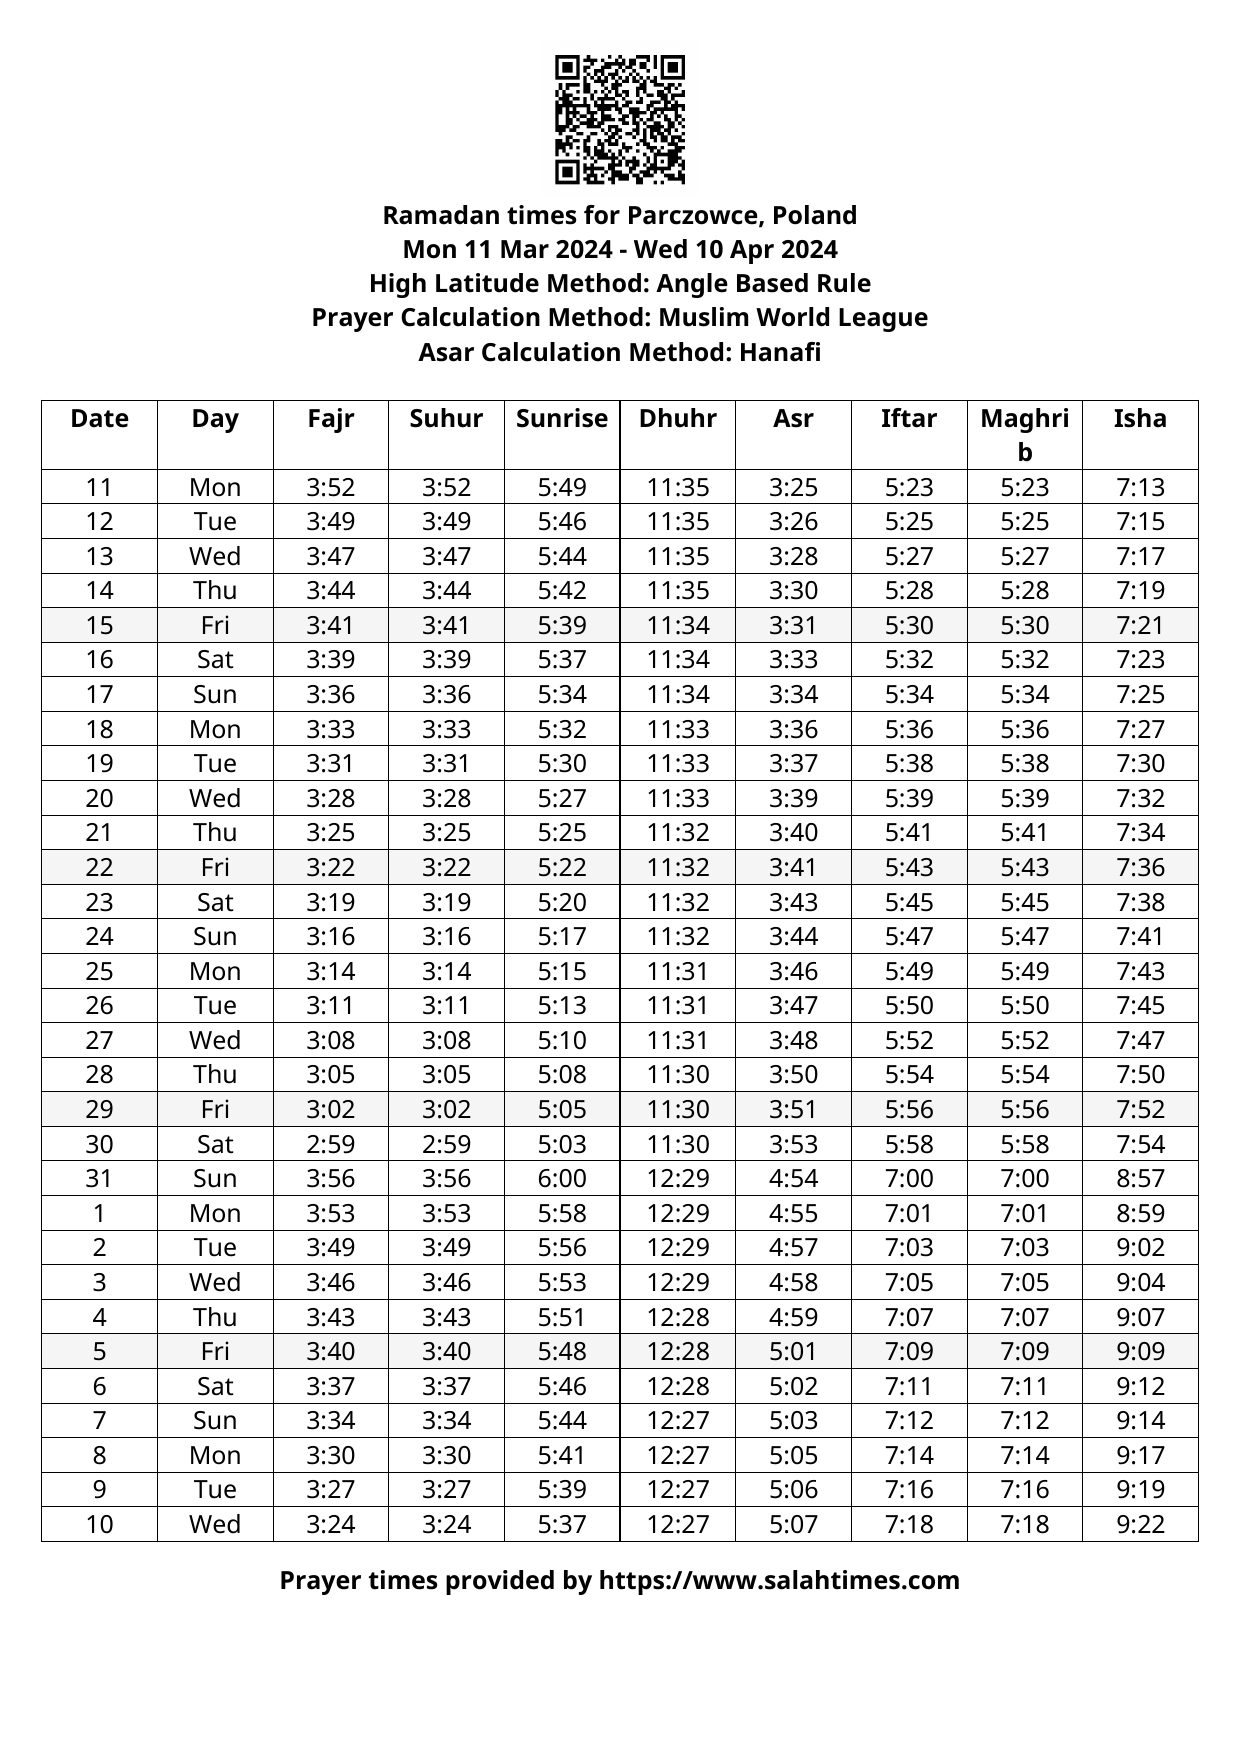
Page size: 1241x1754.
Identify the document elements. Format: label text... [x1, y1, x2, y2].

table_cell 7:00 [968, 1161, 1082, 1195]
table_cell 5:06 [736, 1473, 851, 1506]
table_cell 24 [42, 919, 157, 953]
table_cell 3:19 [389, 885, 504, 918]
table_cell 3:49 [389, 504, 504, 538]
table_cell 11:35 [621, 470, 735, 503]
table_cell 3:37 [736, 746, 851, 780]
table_cell 11:32 [621, 885, 735, 918]
table_cell Thu [158, 574, 273, 607]
table_cell 12 [42, 504, 157, 538]
table_cell 4:57 [736, 1231, 851, 1264]
table_cell 22 [42, 850, 157, 884]
table_cell 3:49 [274, 1231, 388, 1264]
table_cell 3:34 [274, 1404, 388, 1437]
table_cell Mon [158, 954, 273, 987]
table_cell 13 [42, 539, 157, 572]
table_cell 7:18 [968, 1507, 1082, 1541]
table_cell 12:27 [621, 1507, 735, 1541]
table_cell 12:29 [621, 1196, 735, 1229]
table_cell 8:57 [1083, 1161, 1198, 1195]
table_cell 3:52 [389, 470, 504, 503]
table_cell 2 [42, 1231, 157, 1264]
table_cell 7:25 [1083, 677, 1198, 711]
table_cell 3:02 [274, 1092, 388, 1126]
table_cell 5:02 [736, 1369, 851, 1402]
table_cell 5:52 [968, 1023, 1082, 1057]
table_cell 7:09 [968, 1334, 1082, 1368]
table_cell 3:40 [736, 816, 851, 849]
table_cell 12:28 [621, 1334, 735, 1368]
table_cell 28 [42, 1058, 157, 1091]
table_cell 5:25 [505, 816, 619, 849]
table_cell 7:12 [968, 1404, 1082, 1437]
table_cell 9:14 [1083, 1404, 1198, 1437]
table_cell 5:08 [505, 1058, 619, 1091]
table_cell 3:48 [736, 1023, 851, 1057]
table_cell 3:30 [274, 1438, 388, 1472]
table_cell 3 [42, 1265, 157, 1299]
table_cell 9:02 [1083, 1231, 1198, 1264]
table_header Asr [736, 401, 851, 469]
table_cell 11:30 [621, 1058, 735, 1091]
table_cell 5:36 [852, 712, 967, 745]
table_cell 7:18 [852, 1507, 967, 1541]
table_cell 3:46 [736, 954, 851, 987]
table_cell 3:47 [274, 539, 388, 572]
table_cell 25 [42, 954, 157, 987]
table_cell 5:34 [852, 677, 967, 711]
table_cell 2:59 [274, 1127, 388, 1160]
table_cell 7:11 [852, 1369, 967, 1402]
table_cell 7:19 [1083, 574, 1198, 607]
table_cell 6 [42, 1369, 157, 1402]
table_cell 5:05 [736, 1438, 851, 1472]
table_cell 5:58 [968, 1127, 1082, 1160]
table_cell Mon [158, 712, 273, 745]
table_cell 3:28 [389, 781, 504, 814]
table_cell Tue [158, 504, 273, 538]
table_cell 11:32 [621, 919, 735, 953]
table_cell 10 [42, 1507, 157, 1541]
table_cell 7:01 [968, 1196, 1082, 1229]
table_cell 3:05 [389, 1058, 504, 1091]
table_cell 5:32 [968, 643, 1082, 676]
table_cell 3:41 [274, 608, 388, 642]
table_cell 5:28 [968, 574, 1082, 607]
table_cell 3:19 [274, 885, 388, 918]
table_cell 3:53 [274, 1196, 388, 1229]
table_cell 5:25 [852, 504, 967, 538]
table_cell Sun [158, 677, 273, 711]
table_cell 3:46 [389, 1265, 504, 1299]
table_cell 3:36 [389, 677, 504, 711]
table_cell 11:31 [621, 989, 735, 1022]
table_cell 5 [42, 1334, 157, 1368]
table_cell Wed [158, 1507, 273, 1541]
table_cell 3:08 [274, 1023, 388, 1057]
table_cell 7:32 [1083, 781, 1198, 814]
text Ramadan times for Parczowce, Poland [42, 198, 1198, 232]
text Prayer times provided by https://www.salahtimes.com [42, 1563, 1198, 1597]
table_cell 5:30 [505, 746, 619, 780]
table_cell 5:56 [852, 1092, 967, 1126]
table_cell 17 [42, 677, 157, 711]
table_cell 5:03 [736, 1404, 851, 1437]
table_cell 5:47 [968, 919, 1082, 953]
table_cell 7:05 [968, 1265, 1082, 1299]
table_cell 7:03 [968, 1231, 1082, 1264]
table_cell 11:35 [621, 574, 735, 607]
table_cell 4:59 [736, 1300, 851, 1333]
table_cell 3:41 [736, 850, 851, 884]
table_cell 26 [42, 989, 157, 1022]
table_cell 5:45 [852, 885, 967, 918]
table_header Suhur [389, 401, 504, 469]
table_cell 3:36 [274, 677, 388, 711]
table_cell 5:41 [852, 816, 967, 849]
table_cell 5:48 [505, 1334, 619, 1368]
table_cell 3:39 [736, 781, 851, 814]
table_cell 3:33 [736, 643, 851, 676]
table_cell 3:31 [389, 746, 504, 780]
table_cell 3:08 [389, 1023, 504, 1057]
table_cell 31 [42, 1161, 157, 1195]
table_cell 5:58 [505, 1196, 619, 1229]
table_cell 7:00 [852, 1161, 967, 1195]
table_cell 7:21 [1083, 608, 1198, 642]
table_cell 7:36 [1083, 850, 1198, 884]
table_cell 5:52 [852, 1023, 967, 1057]
table_cell 4:55 [736, 1196, 851, 1229]
table_cell 9:07 [1083, 1300, 1198, 1333]
table_cell 3:31 [274, 746, 388, 780]
table_cell 7:34 [1083, 816, 1198, 849]
text High Latitude Method: Angle Based Rule [42, 266, 1198, 300]
table_cell Sun [158, 919, 273, 953]
table_cell 7:07 [852, 1300, 967, 1333]
table_cell 3:53 [736, 1127, 851, 1160]
table_cell Thu [158, 1058, 273, 1091]
table_cell 15 [42, 608, 157, 642]
table_cell 3:33 [389, 712, 504, 745]
table_cell Thu [158, 1300, 273, 1333]
table_cell 5:58 [852, 1127, 967, 1160]
table_cell 3:40 [274, 1334, 388, 1368]
table_cell 5:32 [852, 643, 967, 676]
table_cell 3:30 [736, 574, 851, 607]
table_cell 9:17 [1083, 1438, 1198, 1472]
table_cell 5:10 [505, 1023, 619, 1057]
table_cell 5:17 [505, 919, 619, 953]
table_cell 12:29 [621, 1265, 735, 1299]
table_cell Sat [158, 885, 273, 918]
table_cell 11:34 [621, 643, 735, 676]
table_cell 9:22 [1083, 1507, 1198, 1541]
table_cell 5:43 [968, 850, 1082, 884]
table_cell 8:59 [1083, 1196, 1198, 1229]
table_cell 3:37 [274, 1369, 388, 1402]
table_cell 7:14 [968, 1438, 1082, 1472]
table_cell 11:31 [621, 954, 735, 987]
table_cell 7:45 [1083, 989, 1198, 1022]
table_cell 5:46 [505, 504, 619, 538]
table_cell 3:51 [736, 1092, 851, 1126]
table_cell 5:27 [505, 781, 619, 814]
table_cell 3:44 [389, 574, 504, 607]
table_cell Mon [158, 470, 273, 503]
table_cell 7:52 [1083, 1092, 1198, 1126]
table_cell 5:45 [968, 885, 1082, 918]
table_cell 3:27 [389, 1473, 504, 1506]
table_cell 7:27 [1083, 712, 1198, 745]
table_cell 11:35 [621, 504, 735, 538]
table_cell 3:16 [389, 919, 504, 953]
table_header Day [158, 401, 273, 469]
table_cell 2:59 [389, 1127, 504, 1160]
table_cell 12:27 [621, 1438, 735, 1472]
table_cell 5:53 [505, 1265, 619, 1299]
table_cell 7:03 [852, 1231, 967, 1264]
table_cell 5:22 [505, 850, 619, 884]
table_cell 7:43 [1083, 954, 1198, 987]
table_cell 5:20 [505, 885, 619, 918]
table_cell 19 [42, 746, 157, 780]
table_cell 8 [42, 1438, 157, 1472]
table_cell 11:32 [621, 850, 735, 884]
table_cell 3:22 [389, 850, 504, 884]
table_cell 3:24 [389, 1507, 504, 1541]
table_cell 3:05 [274, 1058, 388, 1091]
table_cell 5:49 [505, 470, 619, 503]
table_header Date [42, 401, 157, 469]
table_cell 5:07 [736, 1507, 851, 1541]
table_cell 3:33 [274, 712, 388, 745]
table_cell 3:34 [389, 1404, 504, 1437]
table_cell 12:29 [621, 1161, 735, 1195]
table_cell 5:51 [505, 1300, 619, 1333]
table_cell 5:56 [968, 1092, 1082, 1126]
text Mon 11 Mar 2024 - Wed 10 Apr 2024 [42, 232, 1198, 266]
table_cell 5:27 [968, 539, 1082, 572]
table_cell 3:22 [274, 850, 388, 884]
table_cell 5:28 [852, 574, 967, 607]
table_cell 7:01 [852, 1196, 967, 1229]
table_cell 3:37 [389, 1369, 504, 1402]
table_cell 12:29 [621, 1231, 735, 1264]
table_cell 3:02 [389, 1092, 504, 1126]
table_cell 5:43 [852, 850, 967, 884]
table_cell Mon [158, 1438, 273, 1472]
table_cell 5:37 [505, 1507, 619, 1541]
table_cell 5:39 [505, 608, 619, 642]
table_cell 5:34 [505, 677, 619, 711]
table_header Fajr [274, 401, 388, 469]
table_cell Sat [158, 1127, 273, 1160]
table_cell 7:13 [1083, 470, 1198, 503]
table_cell 7:15 [1083, 504, 1198, 538]
table_cell 12:28 [621, 1300, 735, 1333]
table_cell 7:30 [1083, 746, 1198, 780]
table_cell 9 [42, 1473, 157, 1506]
table_cell 3:40 [389, 1334, 504, 1368]
table_cell 3:25 [274, 816, 388, 849]
table_cell Wed [158, 539, 273, 572]
table_cell 12:28 [621, 1369, 735, 1402]
table_header Sunrise [505, 401, 619, 469]
table_cell 7 [42, 1404, 157, 1437]
table_cell 3:25 [736, 470, 851, 503]
table_cell 5:30 [968, 608, 1082, 642]
table_cell 7:41 [1083, 919, 1198, 953]
table_cell 5:38 [968, 746, 1082, 780]
table_cell 5:44 [505, 539, 619, 572]
table_cell 7:23 [1083, 643, 1198, 676]
table_cell Tue [158, 989, 273, 1022]
text Prayer Calculation Method: Muslim World League [42, 300, 1198, 334]
table_cell 7:47 [1083, 1023, 1198, 1057]
table_cell 3:44 [736, 919, 851, 953]
table_cell Sun [158, 1404, 273, 1437]
table_cell 3:16 [274, 919, 388, 953]
table_cell 3:24 [274, 1507, 388, 1541]
picture [542, 41, 699, 198]
table_cell 5:46 [505, 1369, 619, 1402]
table_cell 4 [42, 1300, 157, 1333]
table_cell Wed [158, 1023, 273, 1057]
table_header Maghrib [968, 401, 1082, 469]
table_cell Wed [158, 781, 273, 814]
table_cell 5:23 [852, 470, 967, 503]
table_cell 5:42 [505, 574, 619, 607]
table_cell 9:12 [1083, 1369, 1198, 1402]
table_cell 3:34 [736, 677, 851, 711]
table_cell 7:14 [852, 1438, 967, 1472]
table_cell 7:11 [968, 1369, 1082, 1402]
table_cell 5:50 [968, 989, 1082, 1022]
table_cell 18 [42, 712, 157, 745]
table_cell 3:56 [274, 1161, 388, 1195]
text Asar Calculation Method: Hanafi [42, 334, 1198, 368]
table_cell 3:53 [389, 1196, 504, 1229]
table_cell 7:50 [1083, 1058, 1198, 1091]
table_cell 5:47 [852, 919, 967, 953]
table_cell 5:32 [505, 712, 619, 745]
table_cell 7:17 [1083, 539, 1198, 572]
table_cell 5:39 [968, 781, 1082, 814]
table_cell 3:47 [736, 989, 851, 1022]
table_cell 12:27 [621, 1473, 735, 1506]
table_cell 7:16 [968, 1473, 1082, 1506]
table_cell 5:25 [968, 504, 1082, 538]
table_cell 9:09 [1083, 1334, 1198, 1368]
table_cell 5:23 [968, 470, 1082, 503]
table_cell 3:43 [736, 885, 851, 918]
table_cell 3:26 [736, 504, 851, 538]
table_cell 3:50 [736, 1058, 851, 1091]
table_cell 3:14 [389, 954, 504, 987]
table_cell 16 [42, 643, 157, 676]
table_cell 5:39 [852, 781, 967, 814]
table_cell 12:27 [621, 1404, 735, 1437]
table_cell 3:25 [389, 816, 504, 849]
table_cell 3:47 [389, 539, 504, 572]
table_cell 5:05 [505, 1092, 619, 1126]
table_header Iftar [852, 401, 967, 469]
table_cell 5:50 [852, 989, 967, 1022]
table_cell 11:35 [621, 539, 735, 572]
table_cell Tue [158, 746, 273, 780]
table_cell 5:41 [505, 1438, 619, 1472]
table_cell 3:14 [274, 954, 388, 987]
table_cell 1 [42, 1196, 157, 1229]
table_cell 7:07 [968, 1300, 1082, 1333]
table_cell 11:33 [621, 781, 735, 814]
table_cell 3:41 [389, 608, 504, 642]
table_cell 20 [42, 781, 157, 814]
table_cell 5:49 [852, 954, 967, 987]
table_cell 11:34 [621, 608, 735, 642]
table_cell 11:34 [621, 677, 735, 711]
table_cell 5:27 [852, 539, 967, 572]
table_cell 29 [42, 1092, 157, 1126]
table_cell 11:32 [621, 816, 735, 849]
table_cell 3:36 [736, 712, 851, 745]
table_cell 4:54 [736, 1161, 851, 1195]
table_cell 3:46 [274, 1265, 388, 1299]
table_cell 5:54 [968, 1058, 1082, 1091]
table_cell 7:38 [1083, 885, 1198, 918]
table_cell Mon [158, 1196, 273, 1229]
table_cell 3:49 [389, 1231, 504, 1264]
table_cell 5:15 [505, 954, 619, 987]
table_cell 30 [42, 1127, 157, 1160]
table_cell 23 [42, 885, 157, 918]
table_cell 7:12 [852, 1404, 967, 1437]
table_cell 5:44 [505, 1404, 619, 1437]
table_cell Fri [158, 1334, 273, 1368]
table_cell 5:34 [968, 677, 1082, 711]
table_cell 3:28 [274, 781, 388, 814]
table_cell 5:56 [505, 1231, 619, 1264]
table_cell 5:41 [968, 816, 1082, 849]
table_cell 5:36 [968, 712, 1082, 745]
table_cell 3:43 [389, 1300, 504, 1333]
table_cell 3:39 [274, 643, 388, 676]
table_cell 3:31 [736, 608, 851, 642]
table_cell Sun [158, 1161, 273, 1195]
table_cell Fri [158, 1092, 273, 1126]
table_cell 11:30 [621, 1127, 735, 1160]
table_cell Fri [158, 608, 273, 642]
table_header Dhuhr [621, 401, 735, 469]
table_cell Sat [158, 643, 273, 676]
table_cell 11:30 [621, 1092, 735, 1126]
table_cell 4:58 [736, 1265, 851, 1299]
table_cell 5:49 [968, 954, 1082, 987]
table_cell 3:28 [736, 539, 851, 572]
table_cell 5:38 [852, 746, 967, 780]
table_cell 3:11 [274, 989, 388, 1022]
table_cell 21 [42, 816, 157, 849]
table_cell 5:01 [736, 1334, 851, 1368]
table_cell 5:54 [852, 1058, 967, 1091]
table_cell 11:31 [621, 1023, 735, 1057]
table_cell 11 [42, 470, 157, 503]
table_cell 3:39 [389, 643, 504, 676]
table_cell Tue [158, 1231, 273, 1264]
table_cell Sat [158, 1369, 273, 1402]
table_cell 9:04 [1083, 1265, 1198, 1299]
table_cell 5:03 [505, 1127, 619, 1160]
table_cell 3:49 [274, 504, 388, 538]
table_cell Fri [158, 850, 273, 884]
table_cell 3:44 [274, 574, 388, 607]
table_cell Tue [158, 1473, 273, 1506]
table_cell 11:33 [621, 746, 735, 780]
table_cell 11:33 [621, 712, 735, 745]
table_cell 7:54 [1083, 1127, 1198, 1160]
table_header Isha [1083, 401, 1198, 469]
table_cell 5:37 [505, 643, 619, 676]
table_cell 3:30 [389, 1438, 504, 1472]
table_cell 7:16 [852, 1473, 967, 1506]
table_cell 27 [42, 1023, 157, 1057]
table_cell Wed [158, 1265, 273, 1299]
table_cell 3:52 [274, 470, 388, 503]
table_cell 9:19 [1083, 1473, 1198, 1506]
table_cell 5:30 [852, 608, 967, 642]
table_cell 6:00 [505, 1161, 619, 1195]
table_cell 14 [42, 574, 157, 607]
table_cell Thu [158, 816, 273, 849]
table_cell 3:27 [274, 1473, 388, 1506]
table_cell 7:05 [852, 1265, 967, 1299]
table_cell 3:11 [389, 989, 504, 1022]
table_cell 5:13 [505, 989, 619, 1022]
table_cell 5:39 [505, 1473, 619, 1506]
table_cell 3:56 [389, 1161, 504, 1195]
table_cell 3:43 [274, 1300, 388, 1333]
table_cell 7:09 [852, 1334, 967, 1368]
